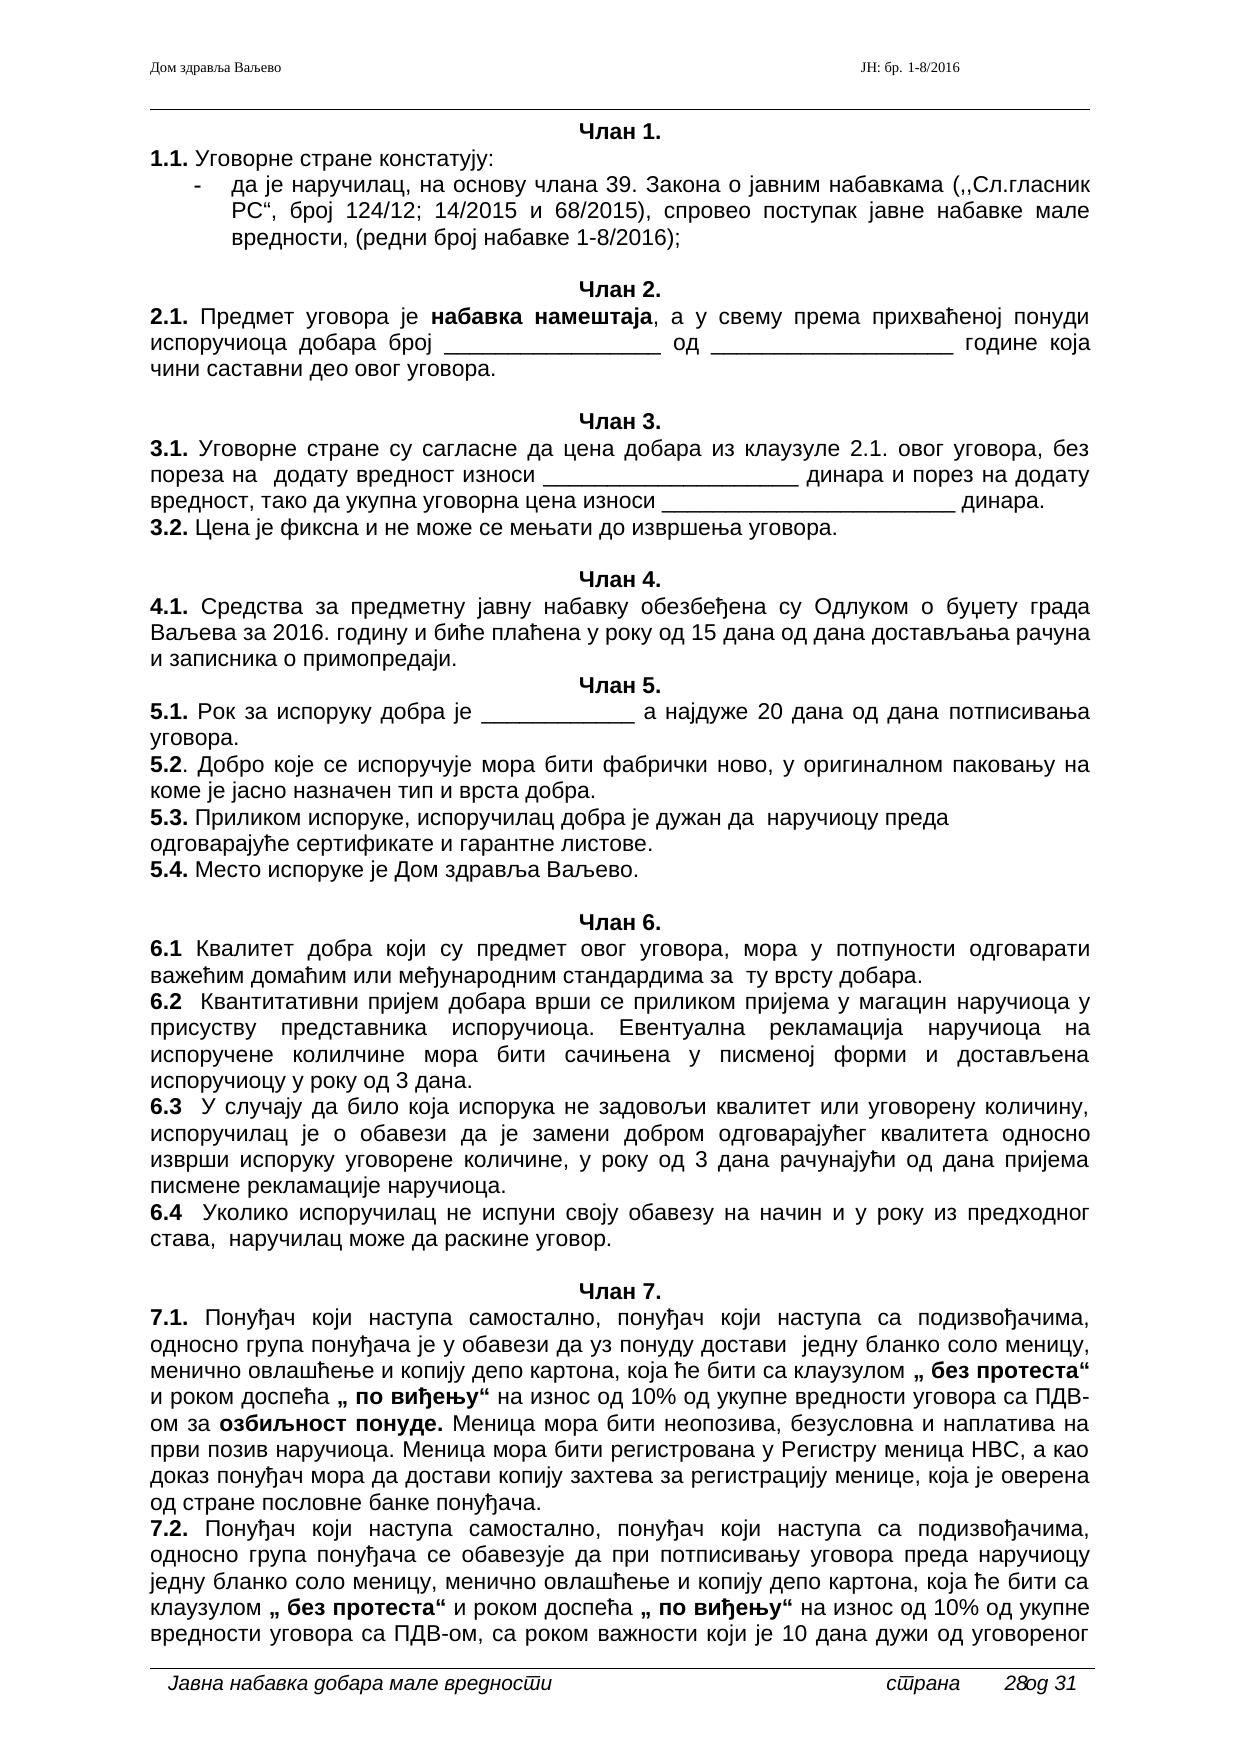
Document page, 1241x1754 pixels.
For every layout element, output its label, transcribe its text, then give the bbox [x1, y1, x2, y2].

text Члан 3. [150, 408, 1090, 434]
text 6.3 У случају да било која испорука не задовољи квалитет или уговорену количину, испоручилац је о обавези да је замени добром одговарајућег квалитета односно изврши испоруку уговорене количине, у року од 3 дана рачунајући од дана пријема писмене рекламације наручиоца. [150, 1093, 1090, 1199]
text 5.4. Место испоруке је Дом здравља Ваљево. [150, 856, 1090, 882]
text Члан 2. [150, 276, 1090, 303]
text 4.1. Средства за предметну јавну набавку обезбеђена су Одлуком о буџету града Ваљева за 2016. годину и биће плаћена у року од 15 дана од дана достављања рачуна и записника о примопредаји. [150, 593, 1091, 672]
text 2.1. Предмет уговора је набавка намештаја, а у свему према прихваћеној понуди испоручиоца добара број _________________ од ___________________ године која чини саставни део овог уговора. [150, 303, 1090, 382]
text 5.1. Рок за испоруку добра је ____________ а најдуже 20 дана од дана потписивања уговора. [150, 698, 1090, 751]
text 5.3. Приликом испоруке, испоручилац добра је дужан да наручиоцу преда одговарајуће сертификате и гарантне листове. [150, 803, 1090, 856]
text 3.2. Цена је фиксна и не може се мењати до извршења уговора. [150, 513, 1090, 540]
text 1.1. Уговорне стране констатују: [150, 144, 1090, 171]
text Члан 6. [150, 909, 1090, 935]
text Члан 5. [150, 672, 1090, 698]
text 3.1. Уговорне стране су сагласне да цена добара из клаузуле 2.1. овог уговора, без пореза на додату вредност износи ____________________ динара и порез на додату вредност, тако да укупна уговорна цена износи _______________________ динара. [150, 434, 1090, 513]
text Члан 4. [150, 566, 1090, 593]
text Члан 1. [150, 118, 1090, 144]
text 6.2 Квантитативни пријем добара врши се приликом пријема у магацин наручиоца у присуству представника испоручиоца. Евентуална рекламација наручиоца на испоручене колилчине мора бити сачињена у писменој форми и достављена испоручиоцу у року од 3 дана. [150, 988, 1090, 1093]
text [150, 1515, 1090, 1647]
list да је наручилац, на основу члана 39. Закона о јавним набавкама (,,Сл.гласник РС“, број 124/12; 14/2015 и 68/2015), спровео поступак јавне набавке мале вредности, (редни број набавке 1-8/2016); [194, 171, 1090, 250]
text Члан 7. [150, 1278, 1090, 1304]
text 7.1. Понуђач који наступа самостално, понуђач који наступа са подизвођачима, односно група понуђача је у обавези да уз понуду достави једну бланко соло меницу, менично овлашћење и копију депо картона, која ће бити са клаузулом „ без протеста“ и роком доспећа „ по виђењу“ на износ од 10% од укупне вредности уговора са ПДВ-ом за озбиљност понуде. Меница мора бити неопозива, безусловна и наплатива на први позив наручиоца. Меница мора бити регистрована у Регистру меница НВС, а као доказ понуђач мора да достави копију захтева за регистрацију менице, која је оверена од стране пословне банке понуђача. [150, 1304, 1090, 1515]
text 6.1 Квалитет добра који су предмет овог уговора, мора у потпуности одговарати важећим домаћим или међународним стандардима за ту врсту добара. [150, 935, 1090, 988]
text 5.2. Добро које се испоручује мора бити фабрички ново, у оригиналном паковању на коме је јасно назначен тип и врста добра. [150, 751, 1090, 803]
text 6.4 Уколико испоручилац не испуни своју обавезу на начин и у року из предходног става, наручилац може да раскине уговор. [150, 1199, 1090, 1251]
